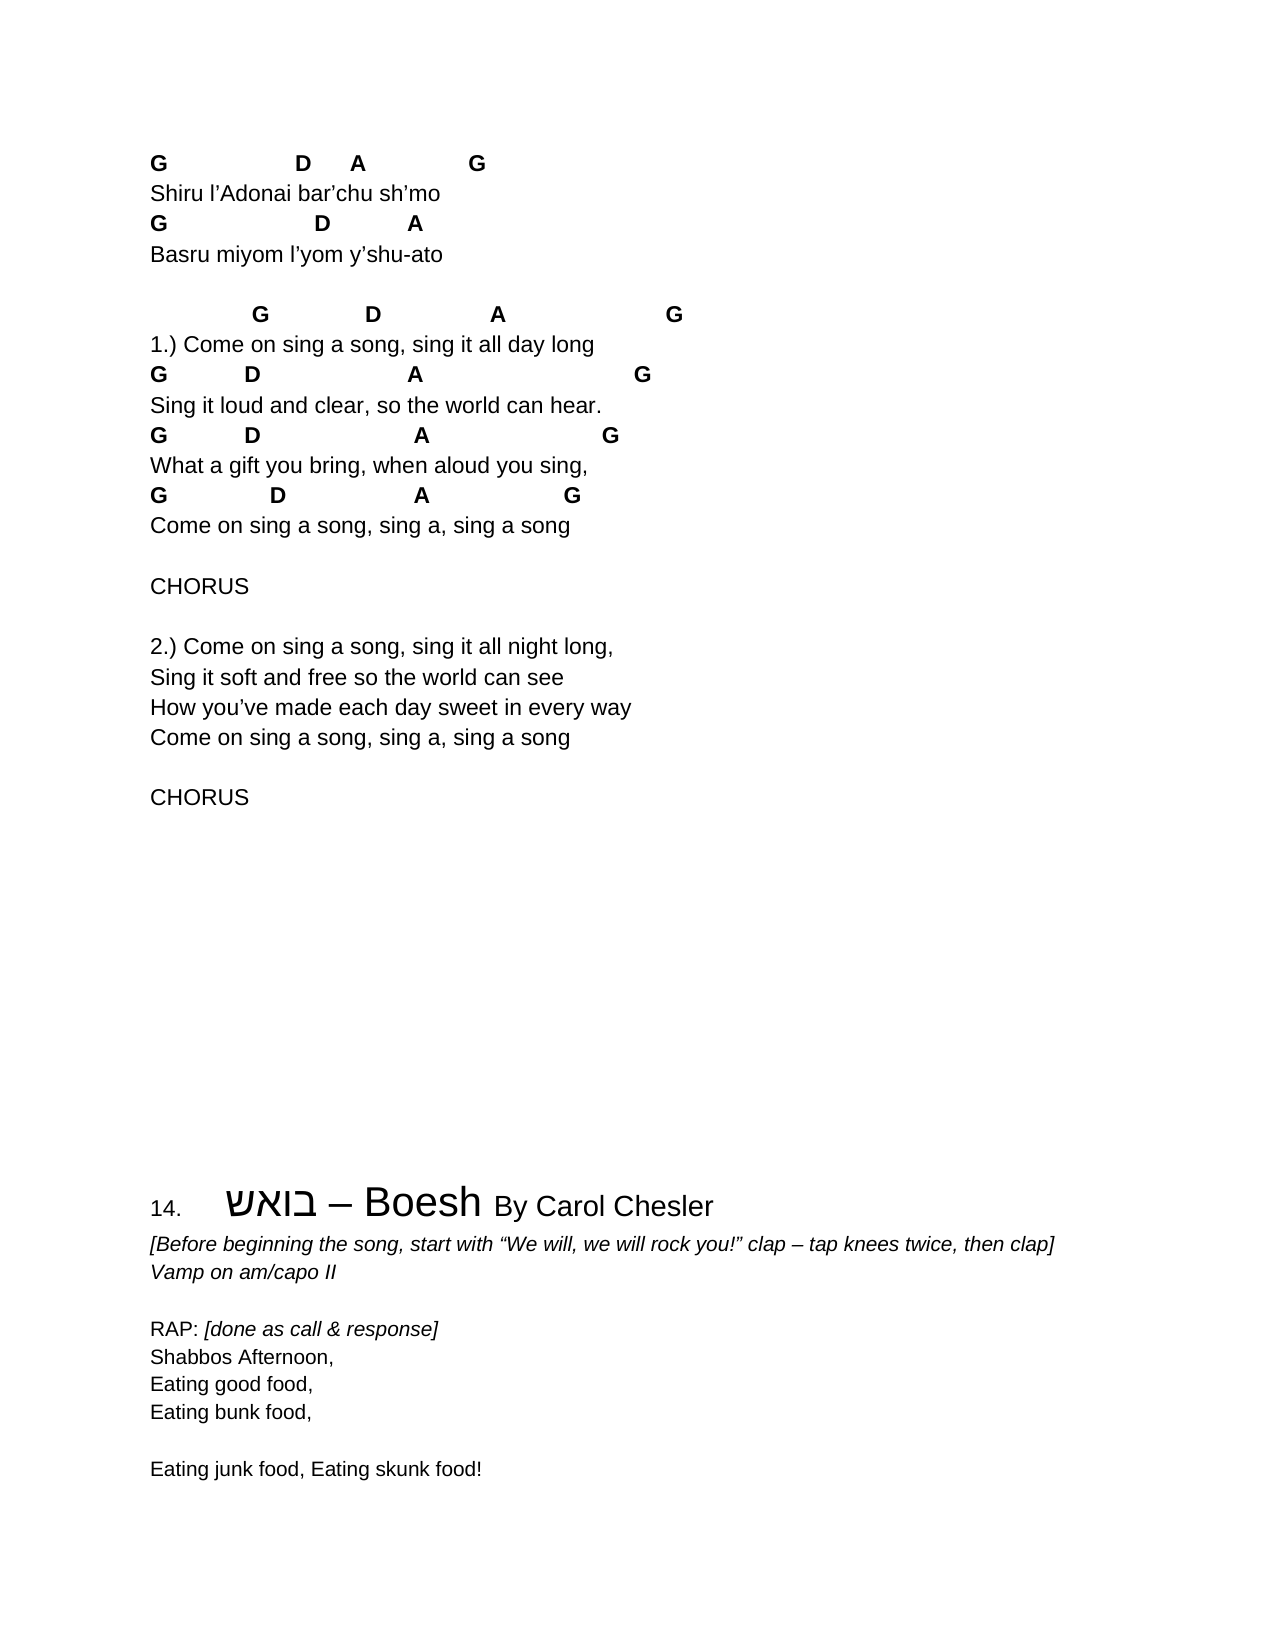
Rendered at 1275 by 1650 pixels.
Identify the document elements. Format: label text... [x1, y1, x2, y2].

text Vamp on am/capo II [150, 1260, 1125, 1284]
text 2.) Come on sing a song, sing it all night long, [150, 633, 1125, 660]
text Eating bunk food, [150, 1399, 1125, 1423]
text Sing it loud and clear, so the world can hear. [150, 392, 1125, 418]
text [Before beginning the song, start with “We will, we will rock you!” clap – tap knees twice, then clap] [150, 1232, 1125, 1256]
text Sing it soft and free so the world can see [150, 663, 1125, 690]
text Basru miyom l’yom y’shu-ato [150, 241, 1125, 267]
text Eating junk food, Eating skunk food! [150, 1457, 1125, 1481]
text What a gift you bring, when aloud you sing, [150, 452, 1125, 478]
text RAP: [done as call & response] [150, 1317, 1125, 1341]
text CHORUS [150, 784, 1125, 811]
text Shabbos Afternoon, [150, 1344, 1125, 1368]
text Shiru l’Adonai bar’chu sh’mo [150, 180, 1125, 207]
text How you’ve made each day sweet in every way [150, 694, 1125, 720]
text G D A G [150, 361, 1125, 388]
text G D A G [150, 150, 1125, 176]
text Eating good food, [150, 1372, 1125, 1396]
text Come on sing a song, sing a, sing a song [150, 724, 1125, 750]
text CHORUS [150, 573, 1125, 599]
text G D A G [150, 482, 1125, 509]
text G D A G [150, 422, 1125, 448]
text 14. בואש – Boesh By Carol Chesler [150, 1177, 1125, 1225]
text G D A [150, 210, 1125, 237]
text Come on sing a song, sing a, sing a song [150, 512, 1125, 539]
text 1.) Come on sing a song, sing it all day long [150, 331, 1125, 358]
text G D A G [150, 301, 1125, 327]
